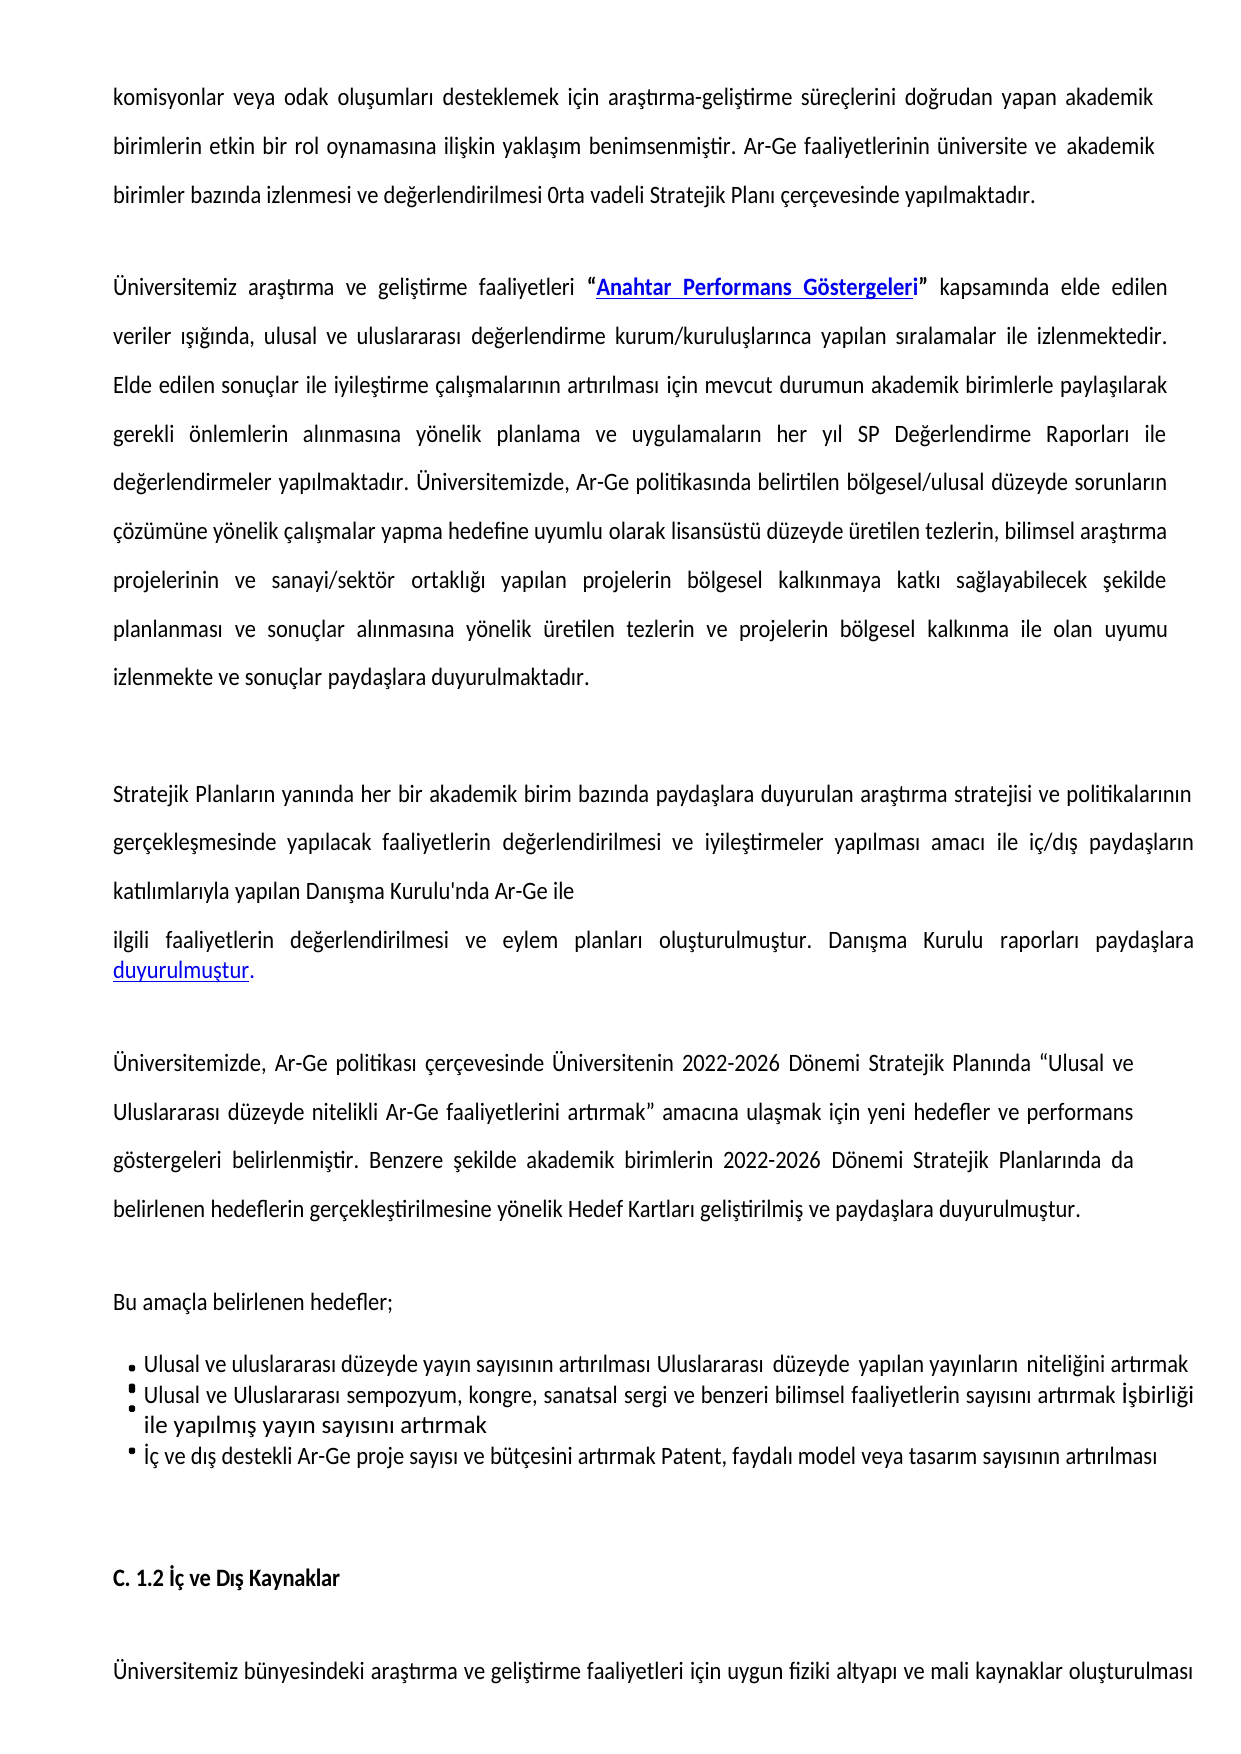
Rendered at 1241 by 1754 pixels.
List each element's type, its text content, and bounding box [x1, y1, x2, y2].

subtitle C. 1.2 İç ve Dış Kaynaklar [113, 1562, 1194, 1593]
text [113, 81, 1154, 209]
text Üniversitemiz araştırma ve geliştirme faaliyetleri “Anahtar Performans Göstergeleri” kapsamında elde edilen veriler ışığında, ulusal ve uluslararası değerlendirme kurum/kuruluşlarınca yapılan sıralamalar ile izlenmektedir. Elde edilen sonuçlar ile iyileştirme çalışmalarının artırılması için mevcut durumun akademik birimlerle paylaşılarak gerekli önlemlerin alınmasına yönelik planlama ve uygulamaların her yıl SP Değerlendirme Raporları ile değerlendirmeler yapılmaktadır. Üniversitemizde, Ar-Ge politikasında belirtilen bölgesel/ulusal düzeyde sorunların çözümüne yönelik çalışmalar yapma hedefine uyumlu olarak lisansüstü düzeyde üretilen tezlerin, bilimsel araştırma projelerinin ve sanayi/sektör ortaklığı yapılan projelerin bölgesel kalkınmaya katkı sağlayabilecek şekilde planlanması ve sonuçlar alınmasına yönelik üretilen tezlerin ve projelerin bölgesel kalkınma ile olan uyumu izlenmekte ve sonuçlar paydaşlara duyurulmaktadır. [113, 272, 1168, 692]
text İç ve dış destekli Ar-Ge proje sayısı ve bütçesini artırmak Patent, faydalı model veya tasarım sayısının artırılması [144, 1440, 1194, 1471]
text Bu amaçla belirlenen hedefler; [113, 1286, 1194, 1317]
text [113, 1655, 1194, 1685]
text Stratejik Planların yanında her bir akademik birim bazında paydaşlara duyurulan araştırma stratejisi ve politikalarının gerçekleşmesinde yapılacak faaliyetlerin değerlendirilmesi ve iyileştirmeler yapılması amacı ile iç/dış paydaşların katılımlarıyla yapılan Danışma Kurulu'nda Ar-Ge ile [113, 778, 1194, 906]
text ilgili faaliyetlerin değerlendirilmesi ve eylem planları oluşturulmuştur. Danışma Kurulu raporları paydaşlara duyurulmuştur. [113, 924, 1194, 985]
text Ulusal ve Uluslararası sempozyum, kongre, sanatsal sergi ve benzeri bilimsel faaliyetlerin sayısını artırmak İşbirliği ile yapılmış yayın sayısını artırmak [144, 1379, 1194, 1440]
text Üniversitemizde, Ar-Ge politikası çerçevesinde Üniversitenin 2022-2026 Dönemi Stratejik Planında “Ulusal ve Uluslararası düzeyde nitelikli Ar-Ge faaliyetlerini artırmak” amacına ulaşmak için yeni hedefler ve performans göstergeleri belirlenmiştir. Benzere şekilde akademik birimlerin 2022-2026 Dönemi Stratejik Planlarında da belirlenen hedeflerin gerçekleştirilmesine yönelik Hedef Kartları geliştirilmiş ve paydaşlara duyurulmuştur. [113, 1047, 1133, 1224]
text Ulusal ve uluslararası düzeyde yayın sayısının artırılması Uluslararası düzeyde yapılan yayınların niteliğini artırmak [144, 1348, 1194, 1379]
